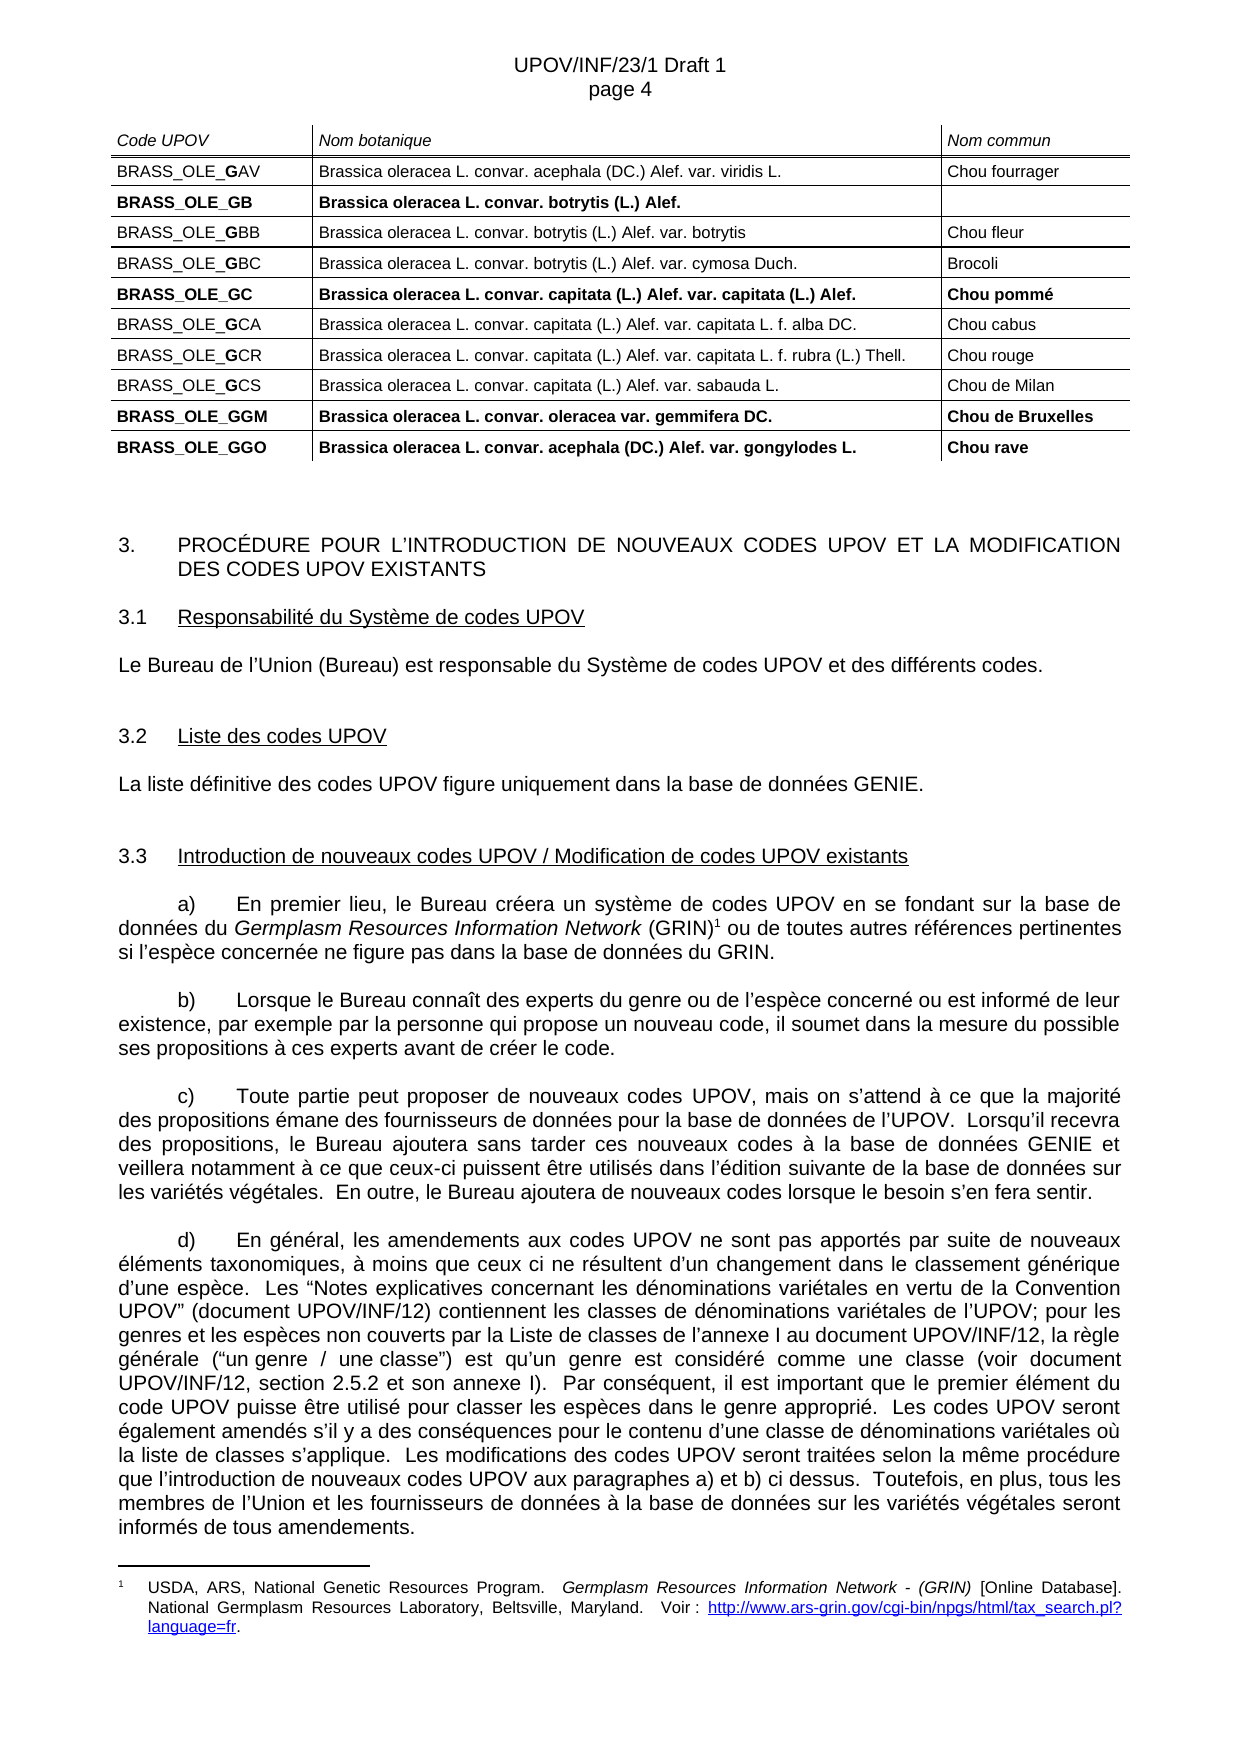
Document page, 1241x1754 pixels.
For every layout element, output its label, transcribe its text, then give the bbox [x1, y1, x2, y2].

table_cell Brassica oleracea L. convar. capitata (L.) Alef. var. capitata (L.) Alef. [313, 278, 941, 308]
table_header Code UPOV [111, 125, 312, 154]
text c) Toute partie peut proposer de nouveaux codes UPOV, mais on s’attend à ce que la majorité des propositions émane des fournisseurs de données pour la base de données de l’UPOV. Lorsqu’il recevra des propositions, le Bureau ajoutera sans tarder ces nouveaux codes à la base de données GENIE et veillera notamment à ce que ceux-ci puissent être utilisés dans l’édition suivante de la base de données sur les variétés végétales. En outre, le Bureau ajoutera de nouveaux codes lorsque le besoin s’en fera sentir. [118, 1084, 1122, 1203]
table_cell Chou de Bruxelles [942, 401, 1129, 430]
table_cell Chou pommé [942, 278, 1129, 308]
table_cell BRASS_OLE_GBB [111, 217, 312, 246]
table_cell BRASS_OLE_GAV [111, 158, 312, 185]
table_cell Chou cabus [942, 309, 1129, 338]
text 3. Procédure POUR L’INTRODUCTION DE nouveaux codes UPOV et LA modification des codes UPOV existants [118, 533, 1122, 581]
table_cell Brassica oleracea L. convar. acephala (DC.) Alef. var. viridis L. [313, 158, 941, 185]
text 3.1 Responsabilité du Système de codes UPOV [118, 604, 1122, 628]
text b) Lorsque le Bureau connaît des experts du genre ou de l’espèce concerné ou est informé de leur existence, par exemple par la personne qui propose un nouveau code, il soumet dans la mesure du possible ses propositions à ces experts avant de créer le code. [118, 988, 1122, 1060]
text 3.2 Liste des codes UPOV [118, 724, 1122, 748]
table_cell BRASS_OLE_GGO [111, 431, 312, 461]
text d) En général, les amendements aux codes UPOV ne sont pas apportés par suite de nouveaux éléments taxonomiques, à moins que ceux ci ne résultent d’un changement dans le classement générique d’une espèce. Les “Notes explicatives concernant les dénominations variétales en vertu de la Convention UPOV” (document UPOV/INF/12) contiennent les classes de dénominations variétales de l’UPOV; pour les genres et les espèces non couverts par la Liste de classes de l’annexe I au document UPOV/INF/12, la règle générale (“un genre / une classe”) est qu’un genre est considéré comme une classe (voir document UPOV/INF/12, section 2.5.2 et son annexe I). Par conséquent, il est important que le premier élément du code UPOV puisse être utilisé pour classer les espèces dans le genre approprié. Les codes UPOV seront également amendés s’il y a des conséquences pour le contenu d’une classe de dénominations variétales où la liste de classes s’applique. Les modifications des codes UPOV seront traitées selon la même procédure que l’introduction de nouveaux codes UPOV aux paragraphes a) et b) ci dessus. Toutefois, en plus, tous les membres de l’Union et les fournisseurs de données à la base de données sur les variétés végétales seront informés de tous amendements. [118, 1227, 1122, 1539]
table_cell Brassica oleracea L. convar. capitata (L.) Alef. var. sabauda L. [313, 370, 941, 399]
table_cell BRASS_OLE_GCA [111, 309, 312, 338]
text 3.3 Introduction de nouveaux codes UPOV / Modification de codes UPOV existants [118, 844, 1122, 868]
table_cell Brassica oleracea L. convar. oleracea var. gemmifera DC. [313, 401, 941, 430]
text a) En premier lieu, le Bureau créera un système de codes UPOV en se fondant sur la base de données du Germplasm Resources Information Network (GRIN) ou de toutes autres références pertinentes si l’espèce concernée ne figure pas dans la base de données du GRIN. [118, 892, 1122, 964]
table_cell BRASS_OLE_GC [111, 278, 312, 308]
text La liste définitive des codes UPOV figure uniquement dans la base de données GENIE. [118, 772, 1122, 796]
table_cell Brassica oleracea L. convar. acephala (DC.) Alef. var. gongylodes L. [313, 431, 941, 461]
table_header Nom commun [942, 125, 1129, 154]
table_cell BRASS_OLE_GCR [111, 339, 312, 369]
table_cell BRASS_OLE_GCS [111, 370, 312, 399]
table_cell BRASS_OLE_GBC [111, 248, 312, 277]
table_cell Brassica oleracea L. convar. capitata (L.) Alef. var. capitata L. f. alba DC. [313, 309, 941, 338]
table_cell Brassica oleracea L. convar. botrytis (L.) Alef. [313, 186, 941, 216]
table_cell Chou rouge [942, 339, 1129, 369]
table_cell Chou fleur [942, 217, 1129, 246]
table_cell Brassica oleracea L. convar. botrytis (L.) Alef. var. botrytis [313, 217, 941, 246]
text Le Bureau de l’Union (Bureau) est responsable du Système de codes UPOV et des différents codes. [118, 652, 1122, 676]
table_cell Brocoli [942, 248, 1129, 277]
table_cell [942, 186, 1129, 216]
table_header Nom botanique [313, 125, 941, 154]
table_cell Chou fourrager [942, 158, 1129, 185]
table_cell BRASS_OLE_GGM [111, 401, 312, 430]
table_cell Chou rave [942, 431, 1129, 461]
table_cell Chou de Milan [942, 370, 1129, 399]
table_cell Brassica oleracea L. convar. capitata (L.) Alef. var. capitata L. f. rubra (L.) Thell. [313, 339, 941, 369]
table_cell BRASS_OLE_GB [111, 186, 312, 216]
table_cell Brassica oleracea L. convar. botrytis (L.) Alef. var. cymosa Duch. [313, 248, 941, 277]
